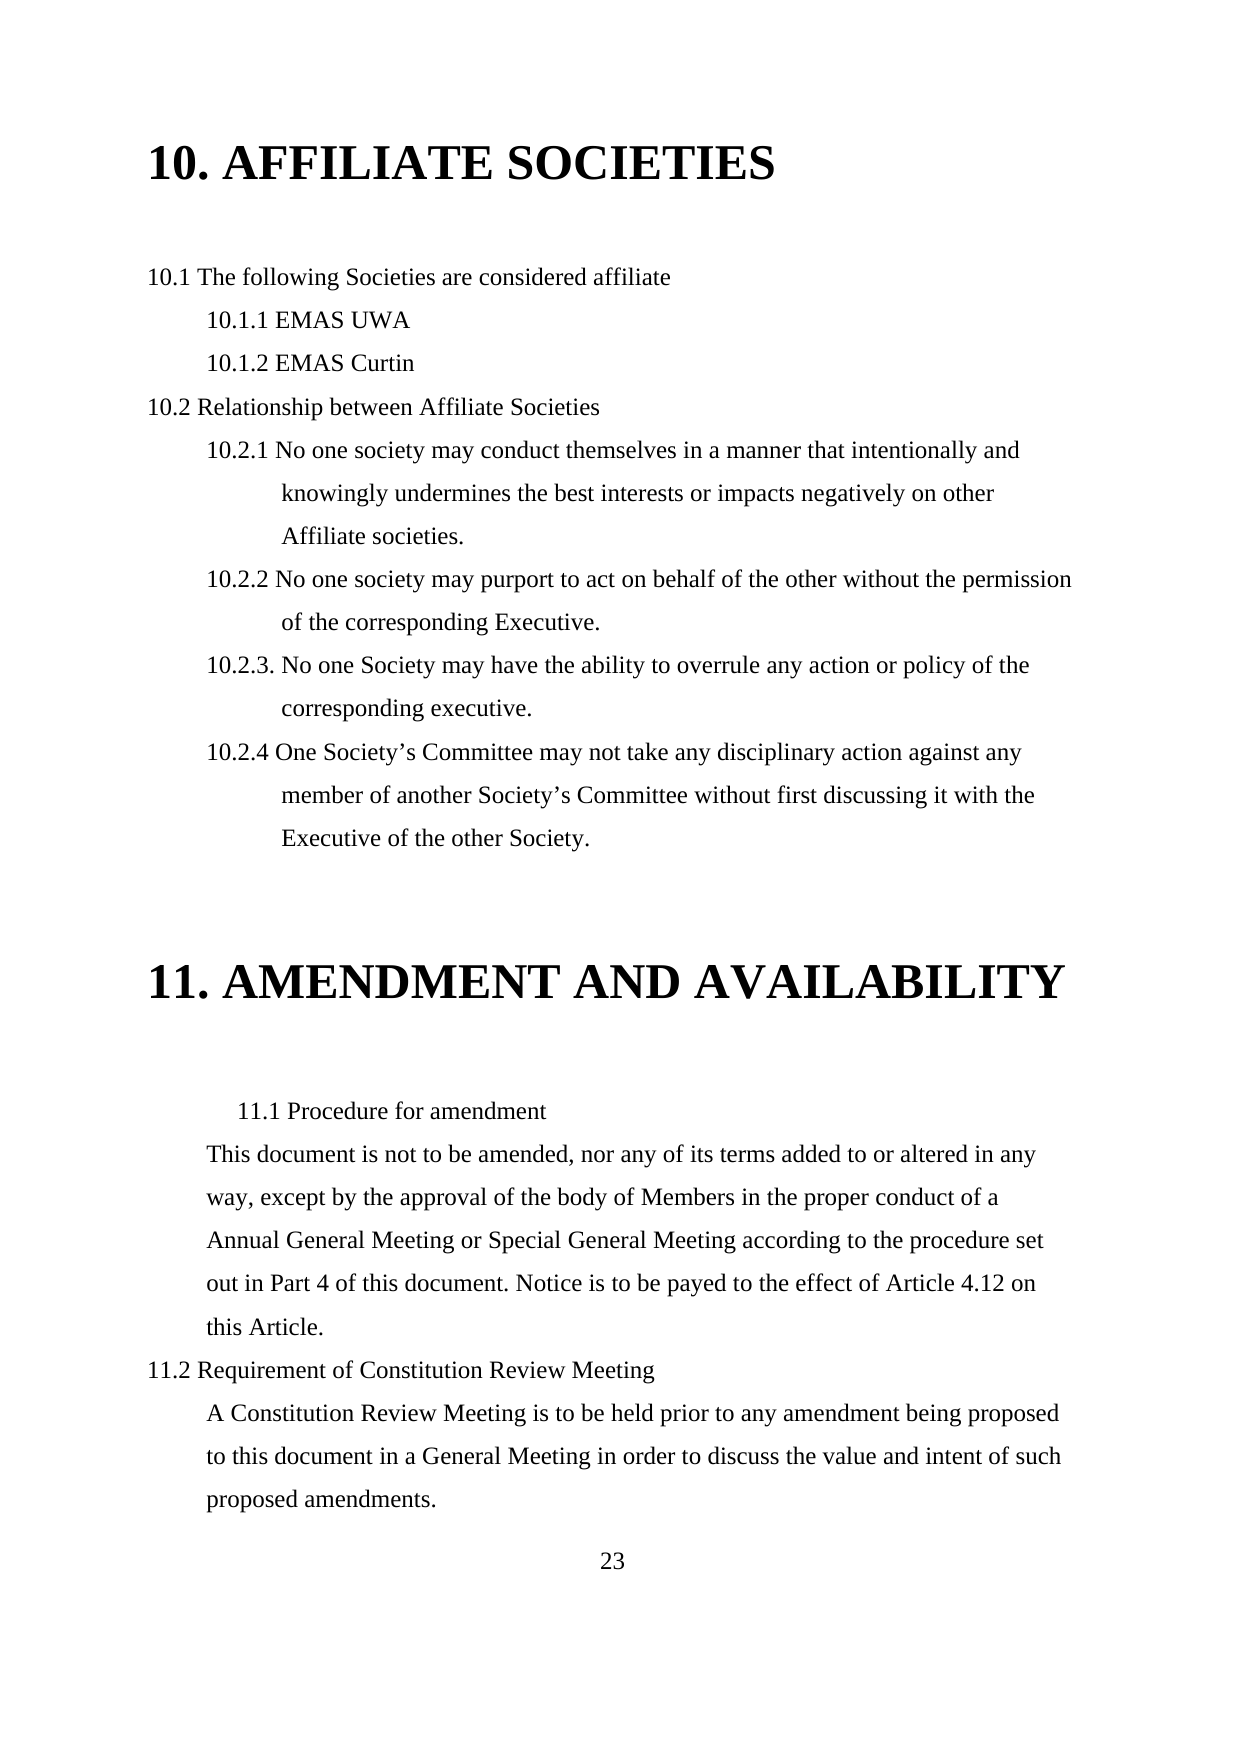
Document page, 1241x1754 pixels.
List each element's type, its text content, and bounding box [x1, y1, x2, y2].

text 10.2.4 One Society’s Committee may not take any disciplinary action against any member of another Society’s Committee without first discussing it with the Executive of the other Society. [206, 737, 1078, 852]
text 10.2 Relationship between Affiliate Societies [147, 392, 1078, 420]
text 10.1.1 EMAS UWA [206, 305, 1078, 334]
text This document is not to be amended, nor any of its terms added to or altered in any way, except by the approval of the body of Members in the proper conduct of a Annual General Meeting or Special General Meeting according to the procedure set out in Part 4 of this document. Notice is to be payed to the effect of Article 4.12 on this Article. [206, 1139, 1078, 1340]
subtitle 11. AMENDMENT AND AVAILABILITY [147, 952, 1078, 1010]
text 10.1.2 EMAS Curtin [206, 348, 1078, 377]
text 11.1 Procedure for amendment [237, 1096, 1078, 1125]
text A Constitution Review Meeting is to be held prior to any amendment being proposed to this document in a General Meeting in order to discuss the value and intent of such proposed amendments. [206, 1398, 1078, 1513]
text 10.2.2 No one society may purport to act on behalf of the other without the permission of the corresponding Executive. [206, 564, 1078, 636]
text 10.2.3. No one Society may have the ability to overrule any action or policy of the corresponding executive. [206, 650, 1078, 722]
text 10.2.1 No one society may conduct themselves in a manner that intentionally and knowingly undermines the best interests or impacts negatively on other Affiliate societies. [206, 435, 1078, 550]
text 10.1 The following Societies are considered affiliate [147, 262, 1078, 291]
subtitle 10. AFFILIATE SOCIETIES [147, 133, 1078, 190]
text 11.2 Requirement of Constitution Review Meeting [147, 1355, 1078, 1383]
